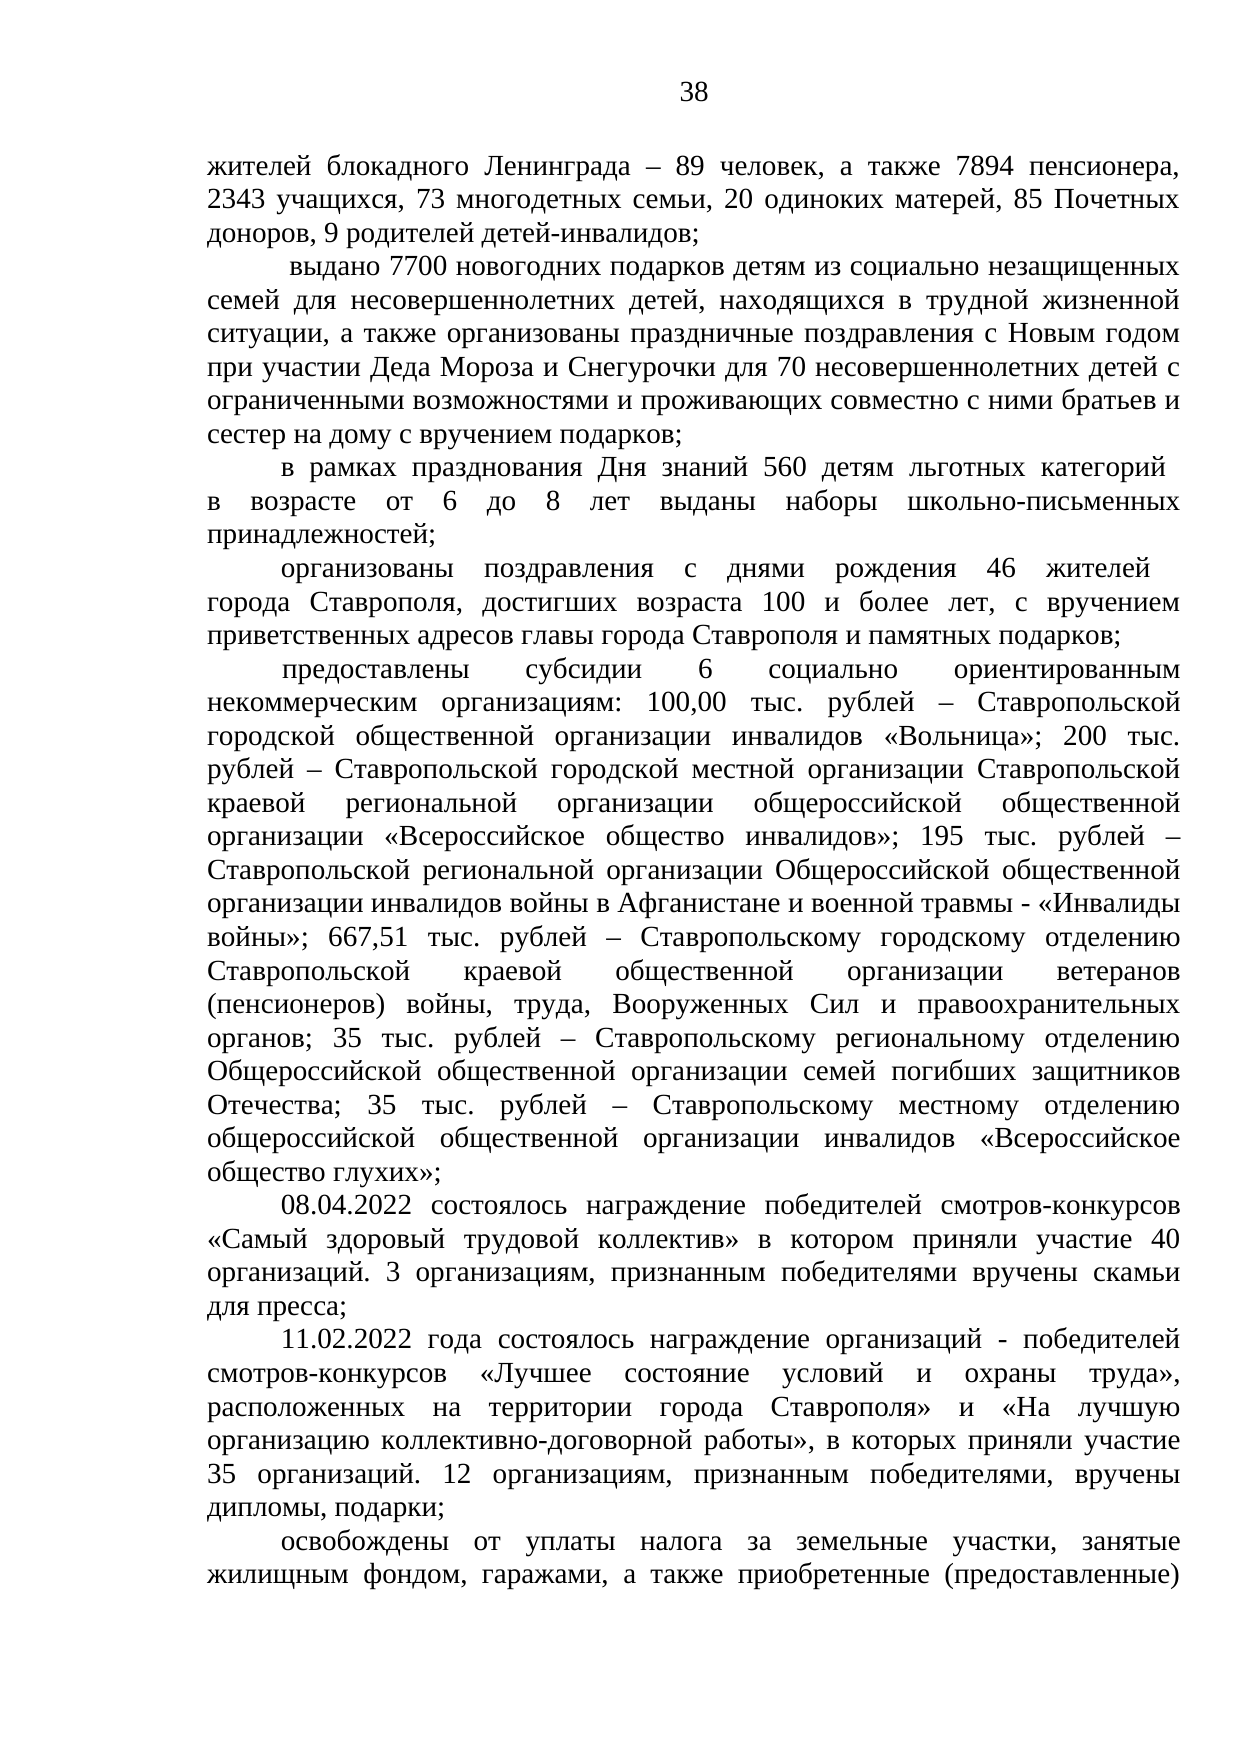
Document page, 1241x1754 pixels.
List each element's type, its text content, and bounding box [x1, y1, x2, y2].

text выдано 7700 новогодних подарков детям из социально незащищенных семей для несовершеннолетних детей, находящихся в трудной жизненной ситуации, а также организованы праздничные поздравления с Новым годом при участии Деда Мороза и Снегурочки для 70 несовершеннолетних детей с ограниченными возможностями и проживающих совместно с ними братьев и сестер на дому с вручением подарков; [207, 248, 1181, 449]
text 11.02.2022 года состоялось награждение организаций - победителей смотров-конкурсов «Лучшее состояние условий и охраны труда», расположенных на территории города Ставрополя» и «На лучшую организацию коллективно-договорной работы», в которых приняли участие 35 организаций. 12 организациям, признанным победителями, вручены дипломы, подарки; [207, 1322, 1181, 1523]
text организованы поздравления с днями рождения 46 жителей города Ставрополя, достигших возраста 100 и более лет, с вручением приветственных адресов главы города Ставрополя и памятных подарков; [207, 550, 1181, 651]
text 08.04.2022 состоялось награждение победителей смотров-конкурсов «Самый здоровый трудовой коллектив» в котором приняли участие 40 организаций. 3 организациям, признанным победителями вручены скамьи для пресса; [207, 1187, 1181, 1322]
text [207, 148, 1181, 248]
text в рамках празднования Дня знаний 560 детям льготных категорий в возрасте от 6 до 8 лет выданы наборы школьно-письменных принадлежностей; [207, 449, 1181, 550]
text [207, 1523, 1181, 1590]
text предоставлены субсидии 6 социально ориентированным некоммерческим организациям: 100,00 тыс. рублей – Ставропольской городской общественной организации инвалидов «Вольница»; 200 тыс. рублей – Ставропольской городской местной организации Ставропольской краевой региональной организации общероссийской общественной организации «Всероссийское общество инвалидов»; 195 тыс. рублей –Ставропольской региональной организации Общероссийской общественной организации инвалидов войны в Афганистане и военной травмы - «Инвалиды войны»; 667,51 тыс. рублей – Ставропольскому городскому отделению Ставропольской краевой общественной организации ветеранов (пенсионеров) войны, труда, Вооруженных Сил и правоохранительных органов; 35 тыс. рублей – Ставропольскому региональному отделению Общероссийской общественной организации семей погибших защитников Отечества; 35 тыс. рублей – Ставропольскому местному отделению общероссийской общественной организации инвалидов «Всероссийское общество глухих»; [207, 651, 1181, 1187]
